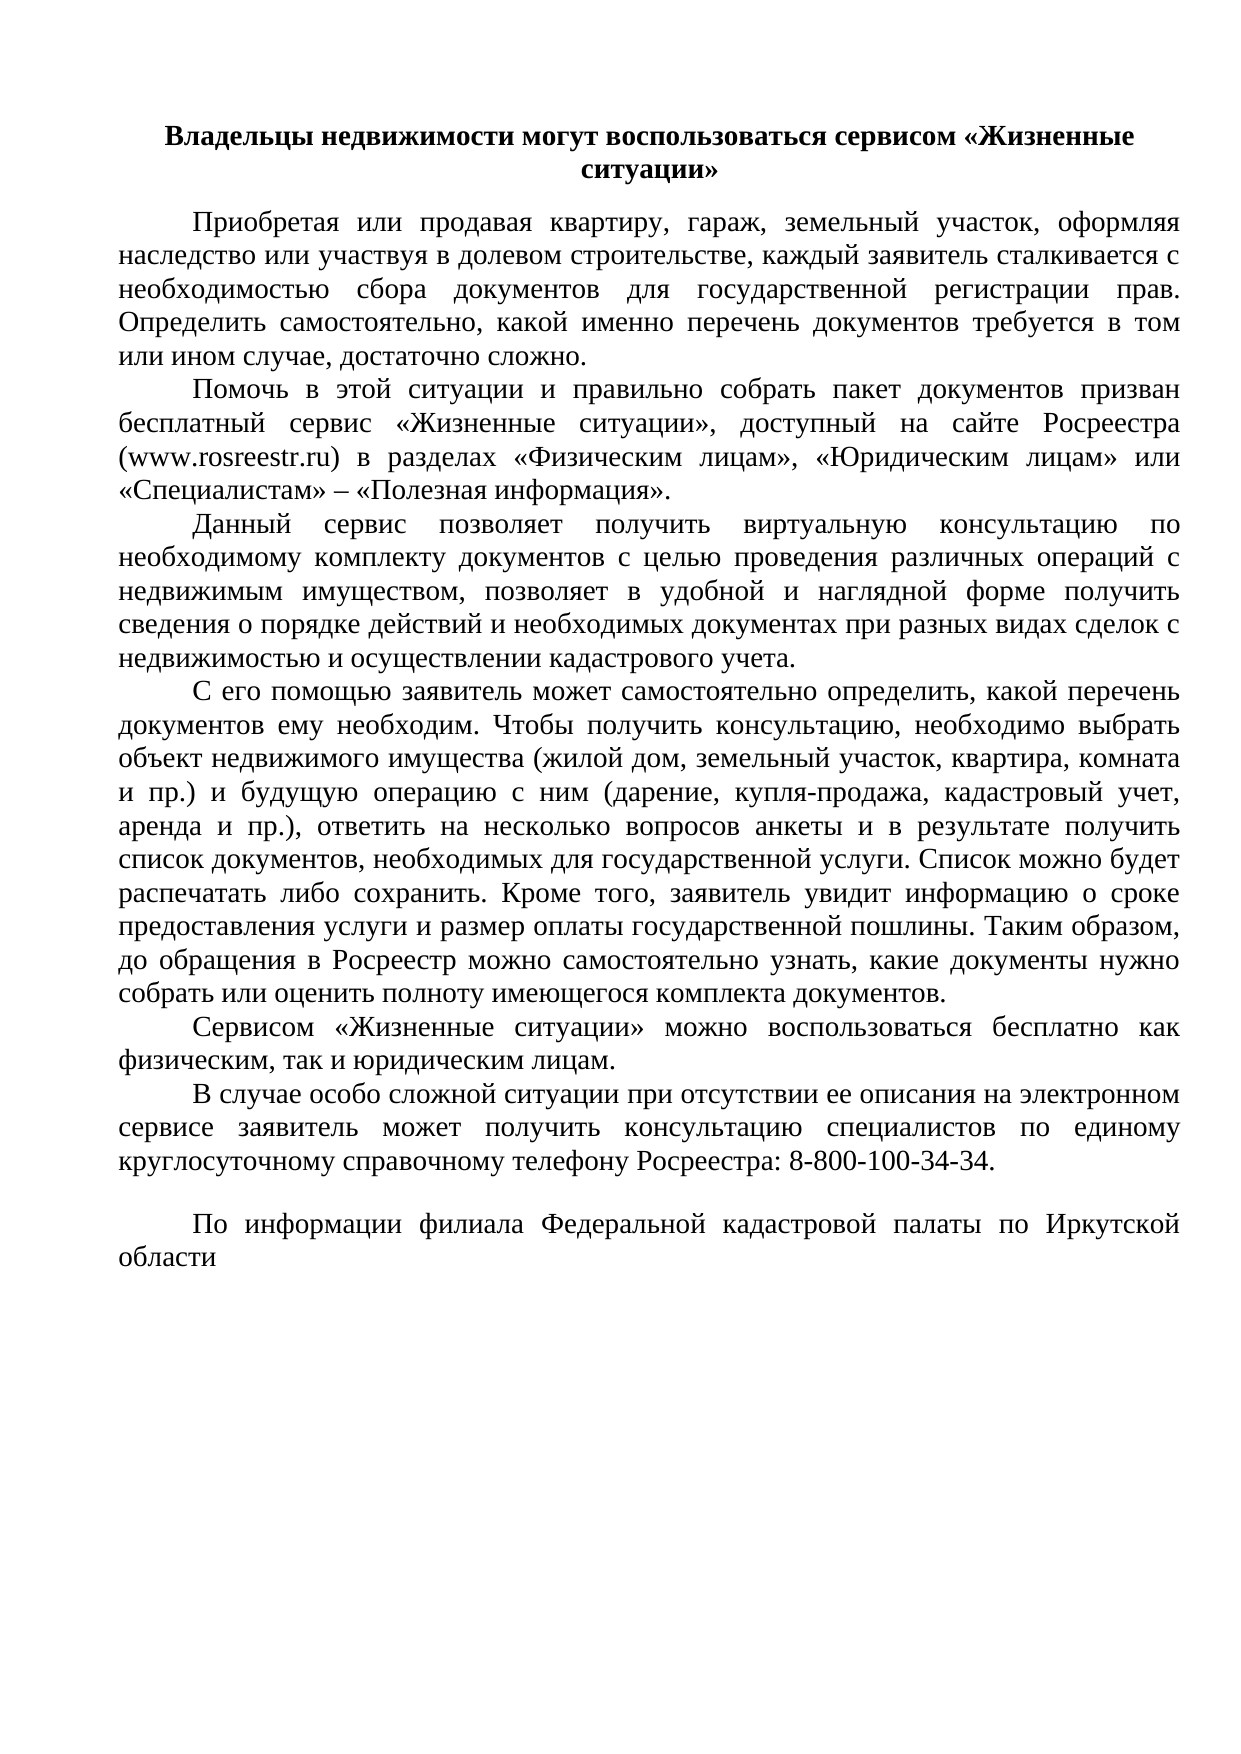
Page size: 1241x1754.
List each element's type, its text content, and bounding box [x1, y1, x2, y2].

text Данный сервис позволяет получить виртуальную консультацию по необходимому комплекту документов с целью проведения различных операций с недвижимым имуществом, позволяет в удобной и наглядной форме получить сведения о порядке действий и необходимых документах при разных видах сделок с недвижимостью и осуществлении кадастрового учета. [118, 506, 1181, 673]
text Помочь в этой ситуации и правильно собрать пакет документов призван бесплатный сервис «Жизненные ситуации», доступный на сайте Росреестра (www.rosreestr.ru) в разделах «Физическим лицам», «Юридическим лицам» или «Специалистам» – «Полезная информация». [118, 372, 1181, 506]
text Приобретая или продавая квартиру, гараж, земельный участок, оформляя наследство или участвуя в долевом строительстве, каждый заявитель сталкивается с необходимостью сбора документов для государственной регистрации прав. Определить самостоятельно, какой именно перечень документов требуется в том или ином случае, достаточно сложно. [118, 204, 1181, 372]
text По информации филиала Федеральной кадастровой палаты по Иркутской области [118, 1206, 1181, 1273]
text Сервисом «Жизненные ситуации» можно воспользоваться бесплатно как физическим, так и юридическим лицам. [118, 1009, 1181, 1076]
text С его помощью заявитель может самостоятельно определить, какой перечень документов ему необходим. Чтобы получить консультацию, необходимо выбрать объект недвижимого имущества (жилой дом, земельный участок, квартира, комната и пр.) и будущую операцию с ним (дарение, купля-продажа, кадастровый учет, аренда и пр.), ответить на несколько вопросов анкеты и в результате получить список документов, необходимых для государственной услуги. Список можно будет распечатать либо сохранить. Кроме того, заявитель увидит информацию о сроке предоставления услуги и размер оплаты государственной пошлины. Таким образом, до обращения в Росреестр можно самостоятельно узнать, какие документы нужно собрать или оценить полноту имеющегося комплекта документов. [118, 673, 1181, 1009]
text Владельцы недвижимости могут воспользоваться сервисом «Жизненные ситуации» [118, 118, 1181, 185]
text В случае особо сложной ситуации при отсутствии ее описания на электронном сервисе заявитель может получить консультацию специалистов по единому круглосуточному справочному телефону Росреестра: 8-800-100-34-34. [118, 1076, 1181, 1177]
